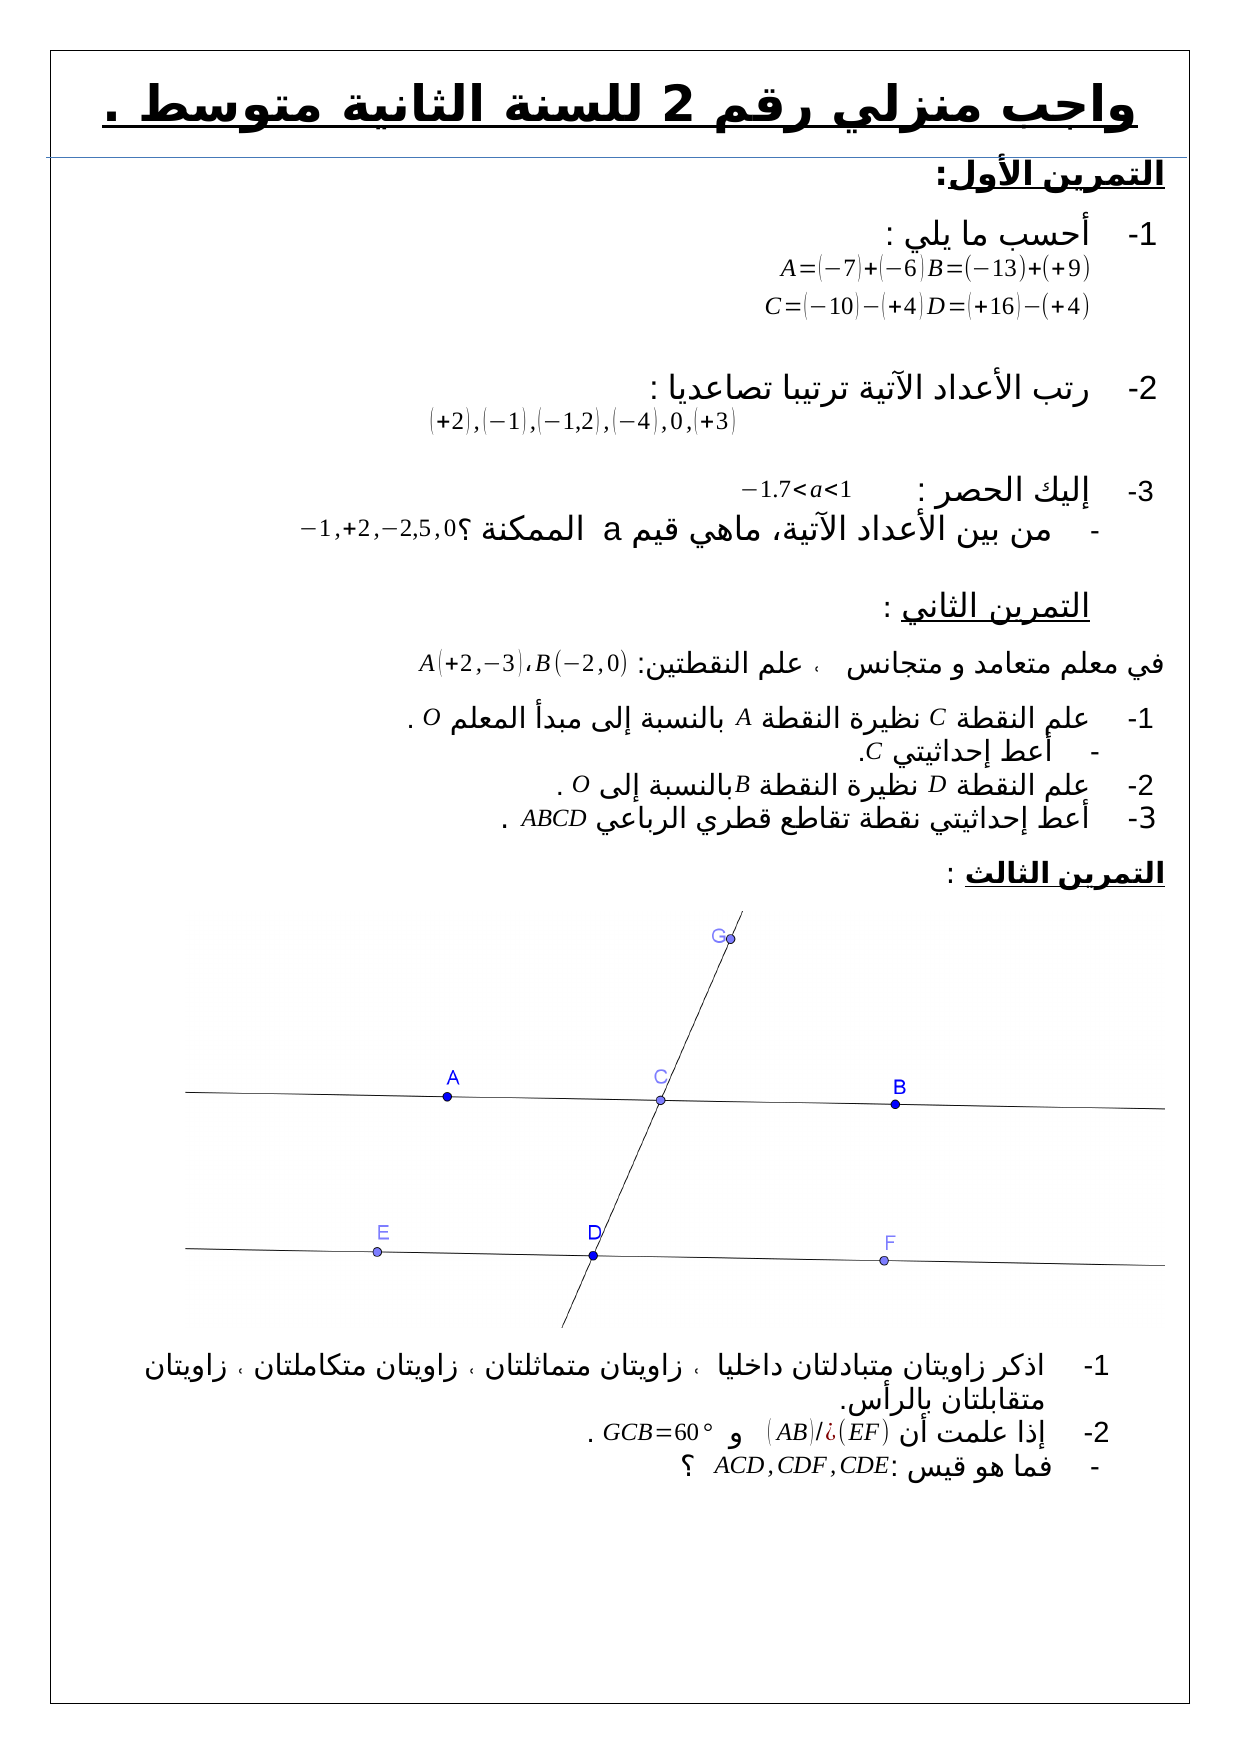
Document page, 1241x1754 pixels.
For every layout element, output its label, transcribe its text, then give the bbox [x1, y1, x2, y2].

text في معلم متعامد و متجانس ˓ علم النقطتين: [75, 647, 1165, 680]
picture [185, 911, 1165, 1328]
text واجب منزلي رقم 2 للسنة الثانية متوسط . [75, 75, 1165, 133]
list علم النقطة نظيرة النقطة بالنسبة إلى . [75, 768, 1128, 802]
list اذكر زاويتان متبادلتان داخليا ˓ زاويتان متماثلتان ˓ زاويتان متكاملتان ˓ زاويتان متقابلتان بالرأس. [75, 1348, 1083, 1415]
list فما هو قيس : ؟ [75, 1449, 1090, 1482]
list من بين الأعداد الآتية، ماهي قيم a الممكنة ؟ [75, 509, 1090, 547]
list التمرين الثاني : [75, 587, 1090, 626]
text التمرين الثالث : [75, 857, 1165, 891]
list رتب الأعداد الآتية ترتيبا تصاعديا : [75, 368, 1128, 406]
list أعط إحداثيتي . [75, 734, 1090, 768]
text التمرين الأول: [75, 158, 1165, 193]
list إليك الحصر : [75, 470, 1128, 509]
list إذا علمت أن و . [75, 1415, 1083, 1449]
list علم النقطة نظيرة النقطة بالنسبة إلى مبدأ المعلم . [75, 701, 1128, 734]
list أعط إحداثيتي نقطة تقاطع قطري الرباعي . [75, 802, 1128, 836]
list أحسب ما يلي : [75, 214, 1128, 252]
